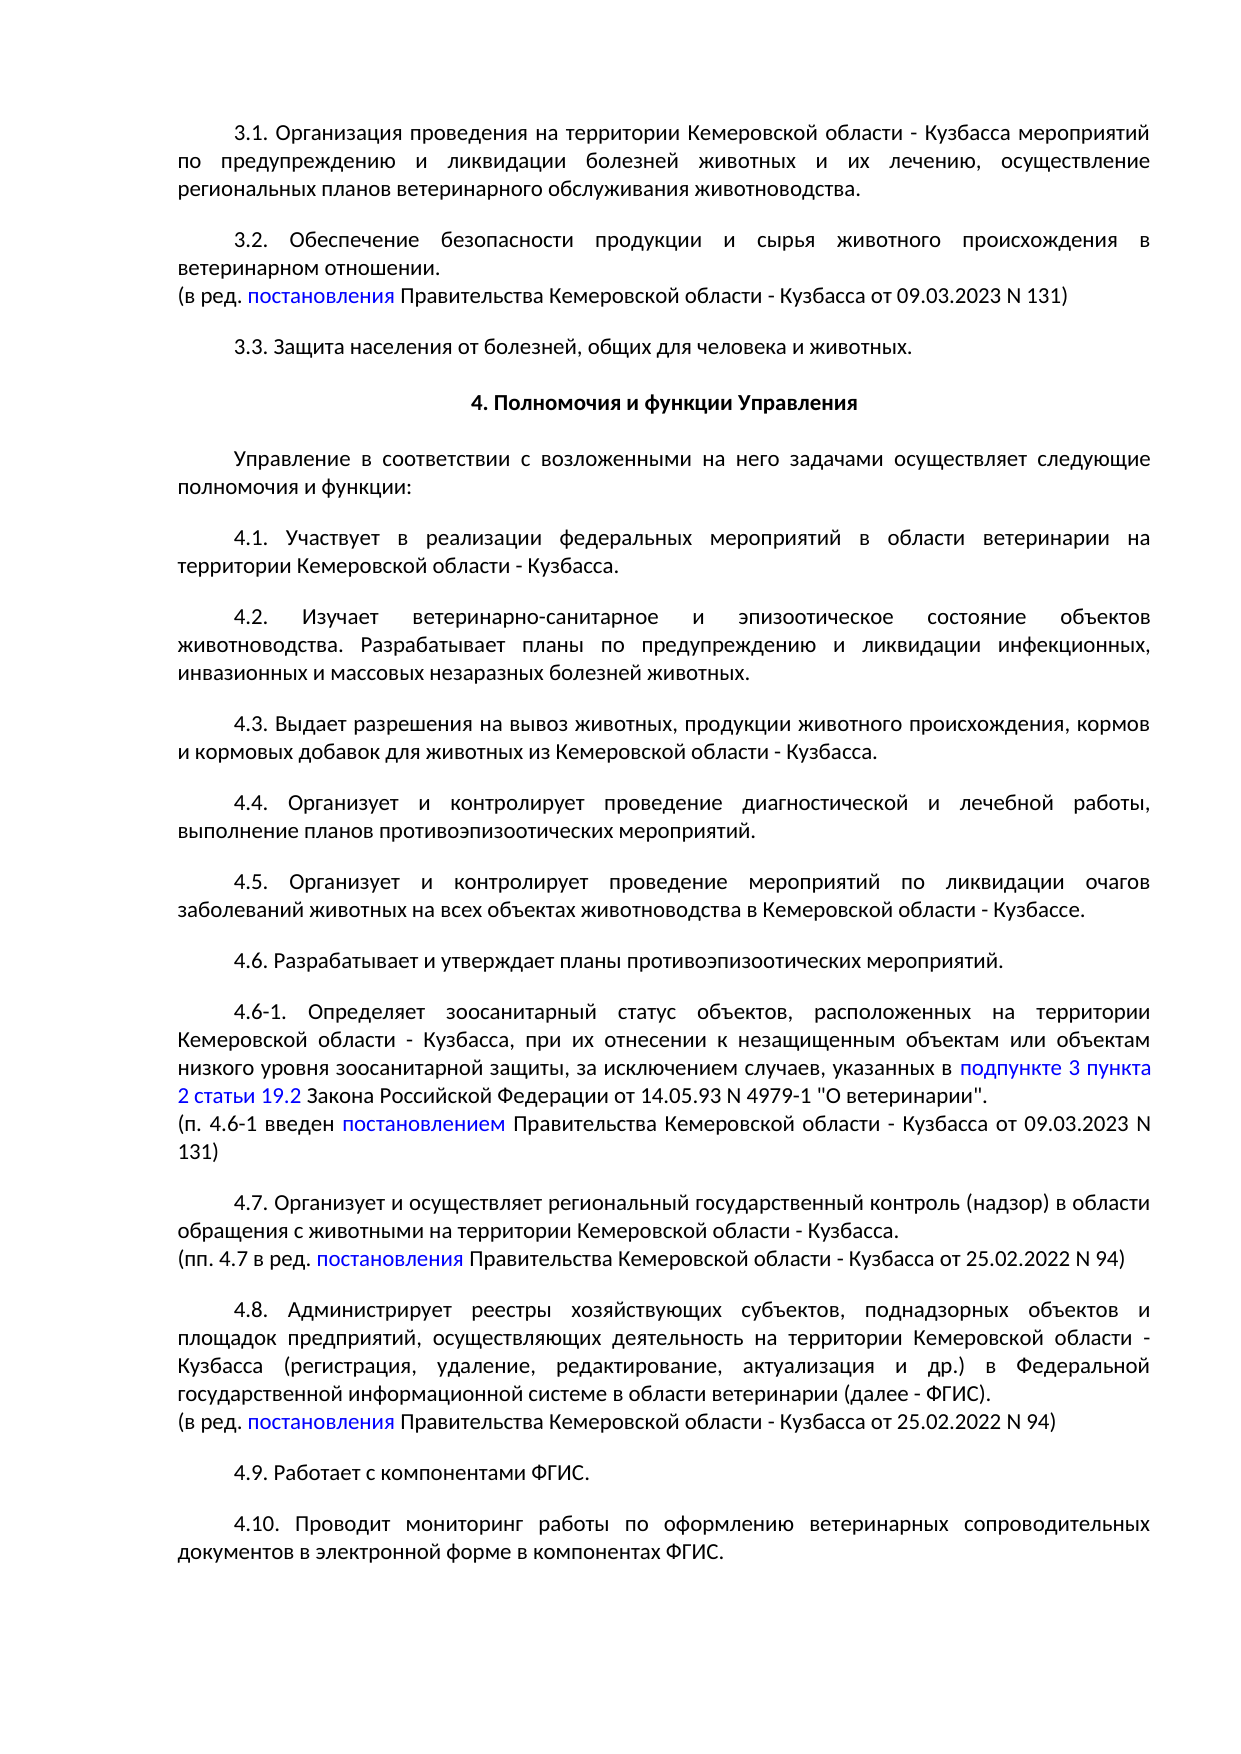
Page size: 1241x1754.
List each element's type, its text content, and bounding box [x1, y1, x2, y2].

text 4.6. Разрабатывает и утверждает планы противоэпизоотических мероприятий. [177, 946, 1152, 974]
title 4. Полномочия и функции Управления [177, 388, 1152, 416]
text (пп. 4.7 в ред. постановления Правительства Кемеровской области - Кузбасса от 25.02.2022 N 94) [177, 1244, 1152, 1272]
text 3.1. Организация проведения на территории Кемеровской области - Кузбасса мероприятий по предупреждению и ликвидации болезней животных и их лечению, осуществление региональных планов ветеринарного обслуживания животноводства. [177, 118, 1152, 202]
text 4.8. Администрирует реестры хозяйствующих субъектов, поднадзорных объектов и площадок предприятий, осуществляющих деятельность на территории Кемеровской области - Кузбасса (регистрация, удаление, редактирование, актуализация и др.) в Федеральной государственной информационной системе в области ветеринарии (далее - ФГИС). [177, 1295, 1152, 1407]
text 3.3. Защита населения от болезней, общих для человека и животных. [177, 332, 1152, 360]
text 4.6-1. Определяет зоосанитарный статус объектов, расположенных на территории Кемеровской области - Кузбасса, при их отнесении к незащищенным объектам или объектам низкого уровня зоосанитарной защиты, за исключением случаев, указанных в подпункте 3 пункта 2 статьи 19.2 Закона Российской Федерации от 14.05.93 N 4979-1 "О ветеринарии". [177, 997, 1152, 1109]
text 4.1. Участвует в реализации федеральных мероприятий в области ветеринарии на территории Кемеровской области - Кузбасса. [177, 523, 1152, 579]
text (в ред. постановления Правительства Кемеровской области - Кузбасса от 25.02.2022 N 94) [177, 1407, 1152, 1435]
text 4.10. Проводит мониторинг работы по оформлению ветеринарных сопроводительных документов в электронной форме в компонентах ФГИС. [177, 1509, 1152, 1565]
text 3.2. Обеспечение безопасности продукции и сырья животного происхождения в ветеринарном отношении. [177, 225, 1152, 281]
text 4.4. Организует и контролирует проведение диагностической и лечебной работы, выполнение планов противоэпизоотических мероприятий. [177, 788, 1152, 844]
text 4.3. Выдает разрешения на вывоз животных, продукции животного происхождения, кормов и кормовых добавок для животных из Кемеровской области - Кузбасса. [177, 709, 1152, 765]
text 4.7. Организует и осуществляет региональный государственный контроль (надзор) в области обращения с животными на территории Кемеровской области - Кузбасса. [177, 1188, 1152, 1244]
text 4.5. Организует и контролирует проведение мероприятий по ликвидации очагов заболеваний животных на всех объектах животноводства в Кемеровской области - Кузбассе. [177, 867, 1152, 923]
text (в ред. постановления Правительства Кемеровской области - Кузбасса от 09.03.2023 N 131) [177, 281, 1152, 309]
text 4.2. Изучает ветеринарно-санитарное и эпизоотическое состояние объектов животноводства. Разрабатывает планы по предупреждению и ликвидации инфекционных, инвазионных и массовых незаразных болезней животных. [177, 602, 1152, 686]
text 4.9. Работает с компонентами ФГИС. [177, 1458, 1152, 1486]
text Управление в соответствии с возложенными на него задачами осуществляет следующие полномочия и функции: [177, 444, 1152, 500]
text (п. 4.6-1 введен постановлением Правительства Кемеровской области - Кузбасса от 09.03.2023 N 131) [177, 1109, 1152, 1165]
